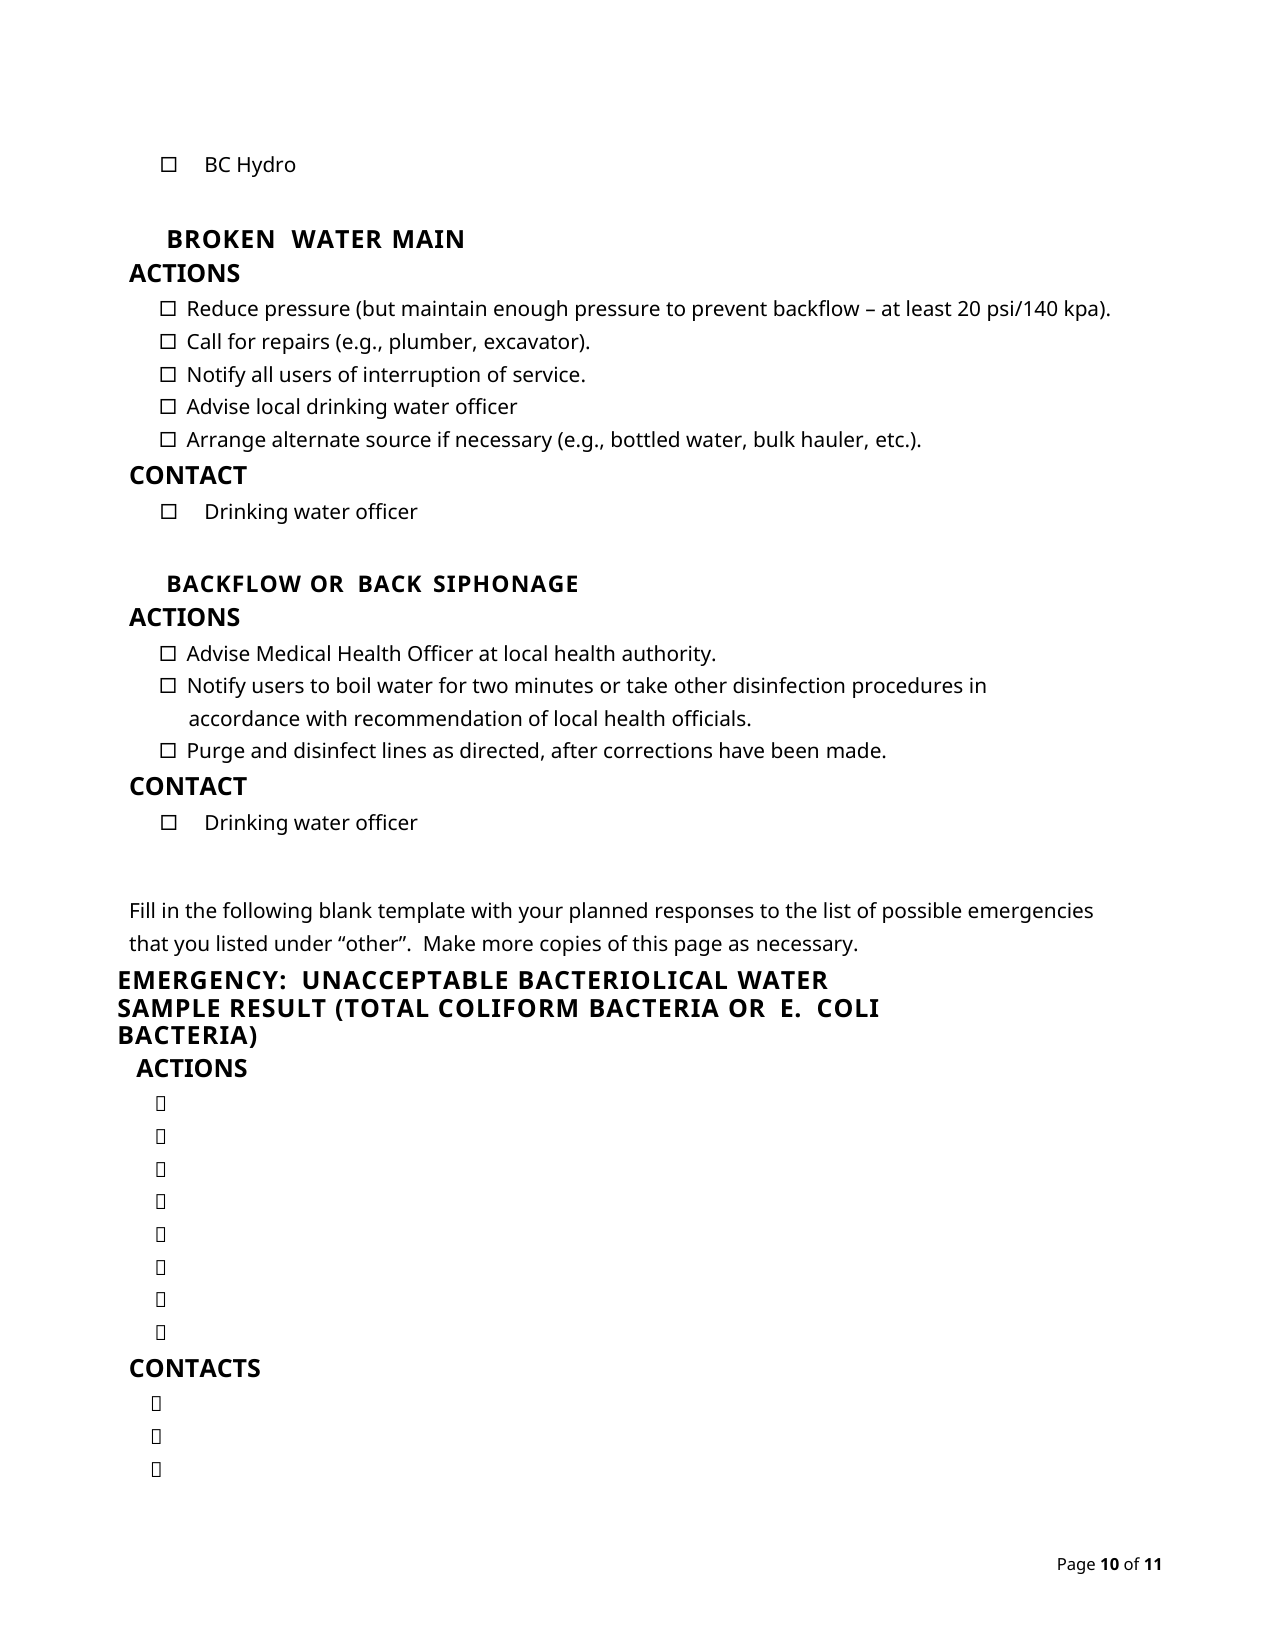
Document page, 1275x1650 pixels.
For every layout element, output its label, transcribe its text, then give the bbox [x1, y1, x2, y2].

list Notify users to boil water for two minutes or take other disinfection procedures in accordance with recommendation of local health officials. [158, 671, 1011, 732]
text  [126, 1089, 196, 1118]
text CONTACT [129, 458, 1134, 492]
list Drinking water officer [159, 497, 1162, 525]
list Drinking water officer [159, 808, 1162, 837]
text Fill in the following blank template with your planned responses to the list of possible emergencies that you listed under “other”. Make more copies of this page as necessary. [129, 896, 1134, 957]
text  [126, 1187, 196, 1216]
text  [126, 1285, 196, 1314]
list Reduce pressure (but maintain enough pressure to prevent backflow – at least 20 psi/140 kpa). [158, 294, 1162, 323]
text  [126, 1220, 196, 1248]
text  [126, 1155, 196, 1183]
text  [126, 1318, 196, 1346]
text EMERGENCY: UNACCEPTABLE BACTERIOLICAL WATER SAMPLE RESULT (TOTAL COLIFORM BACTERIA OR E. COLI BACTERIA) [117, 967, 889, 1050]
text  [117, 1422, 196, 1451]
text ACTIONS [129, 599, 1134, 633]
text BACKFLOW OR BACK SIPHONAGE [166, 568, 1162, 599]
list Advise local drinking water officer [158, 392, 1162, 421]
text ACTIONS [129, 255, 1134, 289]
text  [126, 1122, 196, 1151]
text BROKEN WATER MAIN [166, 221, 1162, 255]
list BC Hydro [159, 150, 1162, 178]
list Purge and disinfect lines as directed, after corrections have been made. [158, 736, 1162, 765]
text  [126, 1253, 196, 1281]
text  [117, 1455, 196, 1483]
list Call for repairs (e.g., plumber, excavator). [158, 327, 1162, 356]
list Notify all users of interruption of service. [158, 360, 1162, 388]
text CONTACTS [127, 1350, 262, 1384]
text  [117, 1389, 196, 1418]
text ACTIONS [121, 1050, 262, 1084]
text CONTACT [129, 769, 1134, 803]
list Arrange alternate source if necessary (e.g., bottled water, bulk hauler, etc.). [158, 425, 1162, 453]
list Advise Medical Health Officer at local health authority. [158, 639, 1162, 667]
